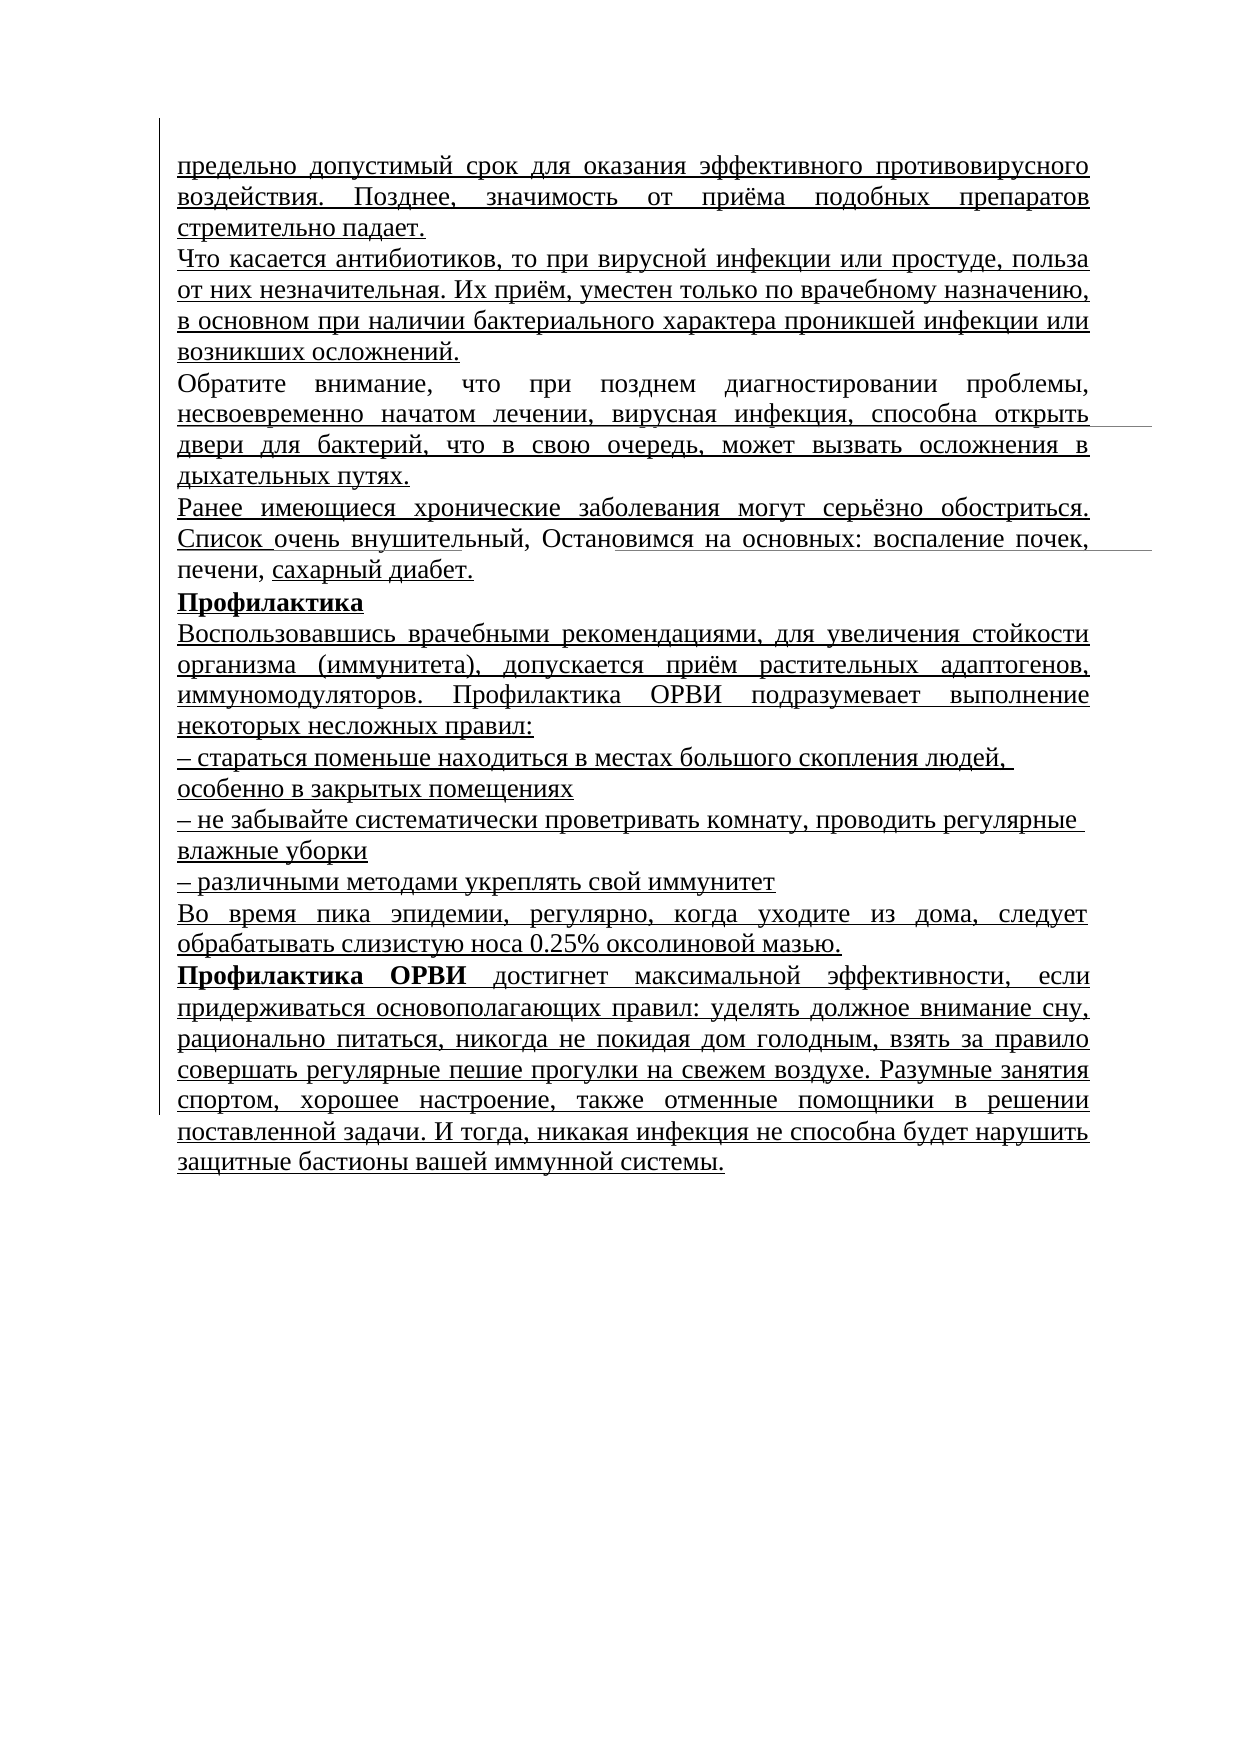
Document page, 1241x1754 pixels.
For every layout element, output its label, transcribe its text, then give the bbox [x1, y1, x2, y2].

text Ранее имеющиеся хронические заболевания могут серьёзно обостриться. Список очень внушительный, Остановимся на основных: воспаление почек, печени, сахарный диабет. [177, 520, 1090, 584]
text Что касается антибиотиков, то при вирусной инфекции или простуде, польза от них незначительная. Их приём, уместен только по врачебному назначению, в основном при наличии бактериального характера проникшей инфекции или возникших осложнений. [177, 271, 1090, 301]
text предельно допустимый срок для оказания эффективного противовирусного воздействия. Позднее, значимость от приёма подобных препаратов стремительно падает. [177, 150, 1090, 176]
text Профилактика ОРВИ достигнет максимальной эффективности, если придерживаться основополагающих правил: уделять должное внимание сну, рационально питаться, никогда не покидая дом голодным, взять за правило совершать регулярные пешие прогулки на свежем воздухе. Разумные занятия спортом, хорошее настроение, также отменные помощники в решении поставленной задачи. И тогда, никакая инфекция не способна будет нарушить защитные бастионы вашей иммунной системы. [177, 988, 1090, 1018]
text Во время пика эпидемии, регулярно, когда уходите из дома, следует обрабатывать слизистую носа 0.25% оксолиновой мазью. [177, 898, 1088, 924]
text Что касается антибиотиков, то при вирусной инфекции или простуде, польза от них незначительная. Их приём, уместен только по врачебному назначению, в основном при наличии бактериального характера проникшей инфекции или возникших осложнений. [177, 302, 1090, 331]
text Воспользовавшись врачебными рекомендациями, для увеличения стойкости организма (иммунитета), допускается приём растительных адаптогенов, иммуномодуляторов. Профилактика ОРВИ подразумевает выполнение некоторых несложных правил: [177, 646, 1090, 675]
text Профилактика ОРВИ достигнет максимальной эффективности, если придерживаться основополагающих правил: уделять должное внимание сну, рационально питаться, никогда не покидая дом голодным, взять за правило совершать регулярные пешие прогулки на свежем воздухе. Разумные занятия спортом, хорошее настроение, также отменные помощники в решении поставленной задачи. И тогда, никакая инфекция не способна будет нарушить защитные бастионы вашей иммунной системы. [177, 1112, 1090, 1142]
text – различными методами укреплять свой иммунитет [177, 865, 1090, 896]
text Воспользовавшись врачебными рекомендациями, для увеличения стойкости организма (иммунитета), допускается приём растительных адаптогенов, иммуномодуляторов. Профилактика ОРВИ подразумевает выполнение некоторых несложных правил: [177, 618, 1090, 644]
text Что касается антибиотиков, то при вирусной инфекции или простуде, польза от них незначительная. Их приём, уместен только по врачебному назначению, в основном при наличии бактериального характера проникшей инфекции или возникших осложнений. [177, 243, 1090, 270]
text – стараться поменьше находиться в местах большого скопления людей, особенно в закрытых помещениях [177, 742, 1088, 803]
text – не забывайте систематически проветривать комнату, проводить регулярные влажные уборки [177, 805, 1090, 865]
text предельно допустимый срок для оказания эффективного противовирусного воздействия. Позднее, значимость от приёма подобных препаратов стремительно падает. [177, 178, 1090, 207]
text Во время пика эпидемии, регулярно, когда уходите из дома, следует обрабатывать слизистую носа 0.25% оксолиновой мазью. [177, 925, 1088, 958]
text предельно допустимый срок для оказания эффективного противовирусного воздействия. Позднее, значимость от приёма подобных препаратов стремительно падает. [177, 209, 1090, 242]
text Профилактика ОРВИ достигнет максимальной эффективности, если придерживаться основополагающих правил: уделять должное внимание сну, рационально питаться, никогда не покидая дом голодным, взять за правило совершать регулярные пешие прогулки на свежем воздухе. Разумные занятия спортом, хорошее настроение, также отменные помощники в решении поставленной задачи. И тогда, никакая инфекция не способна будет нарушить защитные бастионы вашей иммунной системы. [177, 1019, 1090, 1049]
text Воспользовавшись врачебными рекомендациями, для увеличения стойкости организма (иммунитета), допускается приём растительных адаптогенов, иммуномодуляторов. Профилактика ОРВИ подразумевает выполнение некоторых несложных правил: [177, 707, 1090, 740]
text Что касается антибиотиков, то при вирусной инфекции или простуде, польза от них незначительная. Их приём, уместен только по врачебному назначению, в основном при наличии бактериального характера проникшей инфекции или возникших осложнений. [177, 333, 1090, 366]
text Профилактика ОРВИ достигнет максимальной эффективности, если придерживаться основополагающих правил: уделять должное внимание сну, рационально питаться, никогда не покидая дом голодным, взять за правило совершать регулярные пешие прогулки на свежем воздухе. Разумные занятия спортом, хорошее настроение, также отменные помощники в решении поставленной задачи. И тогда, никакая инфекция не способна будет нарушить защитные бастионы вашей иммунной системы. [177, 1143, 1090, 1177]
text Профилактика [177, 586, 1090, 617]
text Ранее имеющиеся хронические заболевания могут серьёзно обостриться. Список очень внушительный, Остановимся на основных: воспаление почек, печени, сахарный диабет. [177, 492, 1090, 518]
text Обратите внимание, что при позднем диагностировании проблемы, несвоевременно начатом лечении, вирусная инфекция, способна открыть двери для бактерий, что в свою очередь, может вызвать осложнения в дыхательных путях. [177, 457, 1090, 490]
text Обратите внимание, что при позднем диагностировании проблемы, несвоевременно начатом лечении, вирусная инфекция, способна открыть двери для бактерий, что в свою очередь, может вызвать осложнения в дыхательных путях. [177, 368, 1090, 425]
text Воспользовавшись врачебными рекомендациями, для увеличения стойкости организма (иммунитета), допускается приём растительных адаптогенов, иммуномодуляторов. Профилактика ОРВИ подразумевает выполнение некоторых несложных правил: [177, 677, 1090, 706]
text Профилактика ОРВИ достигнет максимальной эффективности, если придерживаться основополагающих правил: уделять должное внимание сну, рационально питаться, никогда не покидая дом голодным, взять за правило совершать регулярные пешие прогулки на свежем воздухе. Разумные занятия спортом, хорошее настроение, также отменные помощники в решении поставленной задачи. И тогда, никакая инфекция не способна будет нарушить защитные бастионы вашей иммунной системы. [177, 1050, 1090, 1080]
text Обратите внимание, что при позднем диагностировании проблемы, несвоевременно начатом лечении, вирусная инфекция, способна открыть двери для бактерий, что в свою очередь, может вызвать осложнения в дыхательных путях. [177, 427, 1090, 455]
text Профилактика ОРВИ достигнет максимальной эффективности, если придерживаться основополагающих правил: уделять должное внимание сну, рационально питаться, никогда не покидая дом голодным, взять за правило совершать регулярные пешие прогулки на свежем воздухе. Разумные занятия спортом, хорошее настроение, также отменные помощники в решении поставленной задачи. И тогда, никакая инфекция не способна будет нарушить защитные бастионы вашей иммунной системы. [177, 1081, 1090, 1111]
